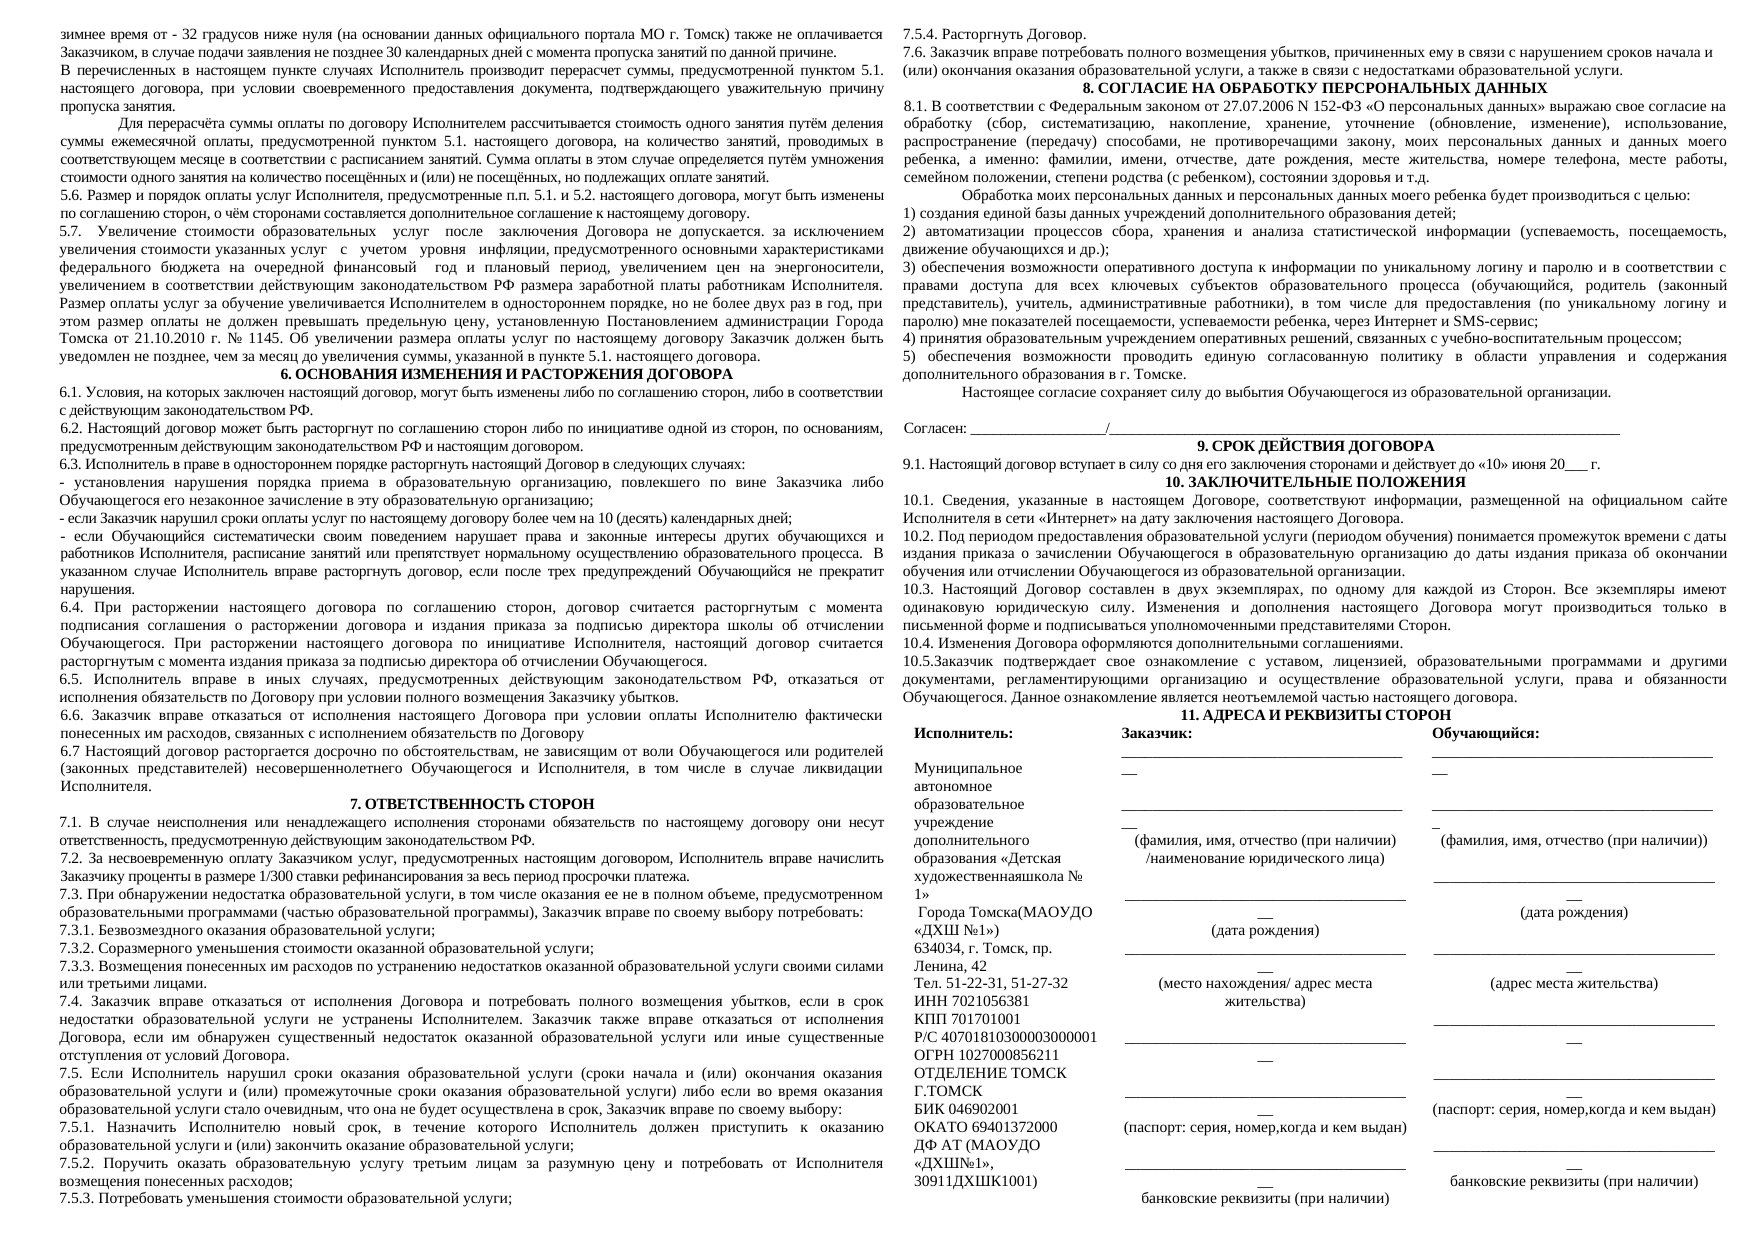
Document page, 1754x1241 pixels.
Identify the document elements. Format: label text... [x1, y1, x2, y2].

text Для перерасчёта суммы оплаты по договору Исполнителем рассчитывается стоимость одного занятия путём деления суммы ежемесячной оплаты, предусмотренной пунктом 5.1. настоящего договора, на количество занятий, проводимых в соответствующем месяце в соответствии с расписанием занятий. Сумма оплаты в этом случае определяется путём умножения стоимости одного занятия на количество посещённых и (или) не посещённых, но подлежащих оплате занятий. [60, 114, 884, 186]
text 5.6. Размер и порядок оплаты услуг Исполнителя, предусмотренные п.п. 5.1. и 5.2. настоящего договора, могут быть изменены по соглашению сторон, о чём сторонами составляется дополнительное соглашение к настоящему договору. [60, 186, 884, 222]
text 9. СРОК ДЕЙСТВИЯ ДОГОВОРА [904, 437, 1728, 455]
text 10. ЗАКЛЮЧИТЕЛЬНЫЕ ПОЛОЖЕНИЯ [903, 473, 1728, 491]
text 2) автоматизации процессов сбора, хранения и анализа статистической информации (успеваемость, посещаемость, движение обучающихся и др.); [903, 222, 1728, 258]
text - если Обучающийся систематически своим поведением нарушает права и законные интересы других обучающихся и работников Исполнителя, расписание занятий или препятствует нормальному осуществлению образовательного процесса. В указанном случае Исполнитель вправе расторгнуть договор, если после трех предупреждений Обучающийся не прекратит нарушения. [60, 526, 884, 598]
text 6.2. Настоящий договор может быть расторгнут по соглашению сторон либо по инициативе одной из сторон, по основаниям, предусмотренным действующим законодательством РФ и настоящим договором. [60, 419, 884, 455]
text 10.5.Заказчик подтверждает свое ознакомление с уставом, лицензией, образовательными программами и другими документами, регламентирующими организацию и осуществление образовательной услуги, права и обязанности Обучающегося. Данное ознакомление является неотъемлемой частью настоящего договора. [903, 652, 1728, 706]
text - установления нарушения порядка приема в образовательную организацию, повлекшего по вине Заказчика либо Обучающегося его незаконное зачисление в эту образовательную организацию; [59, 473, 884, 508]
text 7.3.3. Возмещения понесенных им расходов по устранению недостатков оказанной образовательной услуги своими силами или третьими лицами. [59, 956, 884, 992]
text 7.3.2. Соразмерного уменьшения стоимости оказанной образовательной услуги; [59, 938, 884, 956]
text В перечисленных в настоящем пункте случаях Исполнитель производит перерасчет суммы, предусмотренной пунктом 5.1. настоящего договора, при условии своевременного предоставления документа, подтверждающего уважительную причину пропуска занятия. [60, 61, 884, 114]
text Настоящее согласие сохраняет силу до выбытия Обучающегося из образовательной организации. [904, 383, 1728, 401]
text 5) обеспечения возможности проводить единую согласованную политику в области управления и содержания дополнительного образования в г. Томске. [903, 347, 1728, 383]
text 6.3. Исполнитель в праве в одностороннем порядке расторгнуть настоящий Договор в следующих случаях: [59, 455, 884, 473]
text 7.3. При обнаружении недостатка образовательной услуги, в том числе оказания ее не в полном объеме, предусмотренном образовательными программами (частью образовательной программы), Заказчик вправе по своему выбору потребовать: [59, 885, 884, 921]
text 10.4. Изменения Договора оформляются дополнительными соглашениями. [903, 634, 1728, 652]
text 7.6. Заказчик вправе потребовать полного возмещения убытков, причиненных ему в связи с нарушением сроков начала и (или) окончания оказания образовательной услуги, а также в связи с недостатками образовательной услуги. [903, 43, 1728, 78]
text 7.5.2. Поручить оказать образовательную услугу третьим лицам за разумную цену и потребовать от Исполнителя возмещения понесенных расходов; [59, 1153, 884, 1189]
text 7.5.1. Назначить Исполнителю новый срок, в течение которого Исполнитель должен приступить к оказанию образовательной услуги и (или) закончить оказание образовательной услуги; [59, 1118, 884, 1153]
text 8. СОГЛАСИЕ НА ОБРАБОТКУ ПЕРСРОНАЛЬНЫХ ДАННЫХ [903, 78, 1728, 96]
text - если Заказчик нарушил сроки оплаты услуг по настоящему договору более чем на 10 (десять) календарных дней; [59, 508, 884, 526]
text 10.1. Сведения, указанные в настоящем Договоре, соответствуют информации, размещенной на официальном сайте Исполнителя в сети «Интернет» на дату заключения настоящего Договора. [903, 491, 1728, 526]
text 7. ОТВЕТСТВЕННОСТЬ СТОРОН [60, 795, 884, 813]
text 7.5.4. Расторгнуть Договор. [903, 25, 1728, 43]
text 6.1. Условия, на которых заключен настоящий договор, могут быть изменены либо по соглашению сторон, либо в соответствии с действующим законодательством РФ. [59, 383, 884, 419]
text 6.4. При расторжении настоящего договора по соглашению сторон, договор считается расторгнутым с момента подписания соглашения о расторжении договора и издания приказа за подписью директора школы об отчислении Обучающегося. При расторжении настоящего договора по инициативе Исполнителя, настоящий договор считается расторгнутым с момента издания приказа за подписью директора об отчислении Обучающегося. [60, 598, 884, 670]
text 10.2. Под периодом предоставления образовательной услуги (периодом обучения) понимается промежуток времени с даты издания приказа о зачислении Обучающегося в образовательную организацию до даты издания приказа об окончании обучения или отчислении Обучающегося из образовательной организации. [903, 526, 1728, 580]
text 6.5. Исполнитель вправе в иных случаях, предусмотренных действующим законодательством РФ, отказаться от исполнения обязательств по Договору при условии полного возмещения Заказчику убытков. [59, 670, 884, 706]
text 9.1. Настоящий договор вступает в силу со дня его заключения сторонами и действует до «10» июня 20___ г. [903, 455, 1728, 473]
text 11. АДРЕСА И РЕКВИЗИТЫ СТОРОН [904, 706, 1728, 723]
text 7.5. Если Исполнитель нарушил сроки оказания образовательной услуги (сроки начала и (или) окончания оказания образовательной услуги и (или) промежуточные сроки оказания образовательной услуги) либо если во время оказания образовательной услуги стало очевидным, что она не будет осуществлена в срок, Заказчик вправе по своему выбору: [59, 1064, 884, 1118]
text 8.1. В соответствии с Федеральным законом от 27.07.2006 N 152-ФЗ «О персональных данных» выражаю свое согласие на обработку (сбор, систематизацию, накопление, хранение, уточнение (обновление, изменение), использование, распространение (передачу) способами, не противоречащими закону, моих персональных данных и данных моего ребенка, а именно: фамилии, имени, отчестве, дате рождения, месте жительства, номере телефона, месте работы, семейном положении, степени родства (с ребенком), состоянии здоровья и т.д. [904, 96, 1728, 186]
text 5.7. Увеличение стоимости образовательных услуг после заключения Договора не допускается. за исключением увеличения стоимости указанных услуг с учетом уровня инфляции, предусмотренного основными характеристиками федерального бюджета на очередной финансовый год и плановый период, увеличением цен на энергоносители, увеличением в соответствии действующим законодательством РФ размера заработной платы работникам Исполнителя. Размер оплаты услуг за обучение увеличивается Исполнителем в одностороннем порядке, но не более двух раз в год, при этом размер оплаты не должен превышать предельную цену, установленную Постановлением администрации Города Томска от 21.10.2010 г. № 1145. Об увеличении размера оплаты услуг по настоящему договору Заказчик должен быть уведомлен не позднее, чем за месяц до увеличения суммы, указанной в пункте 5.1. настоящего договора. 6. ОСНОВАНИЯ ИЗМЕНЕНИЯ И РАСТОРЖЕНИЯ ДОГОВОРА [59, 222, 884, 383]
text 7.2. За несвоевременную оплату Заказчиком услуг, предусмотренных настоящим договором, Исполнитель вправе начислить Заказчику проценты в размере 1/300 ставки рефинансирования за весь период просрочки платежа. [60, 849, 884, 885]
text 7.3.1. Безвозмездного оказания образовательной услуги; [59, 921, 884, 938]
text Согласен: __________________/____________________________________________________________________ [904, 419, 1754, 437]
text 3) обеспечения возможности оперативного доступа к информации по уникальному логину и паролю и в соответствии с правами доступа для всех ключевых субъектов образовательного процесса (обучающийся, родитель (законный представитель), учитель, административные работники), в том числе для предоставления (по уникальному логину и паролю) мне показателей посещаемости, успеваемости ребенка, через Интернет и SMS-сервис; [903, 258, 1728, 329]
text 4) принятия образовательным учреждением оперативных решений, связанных с учебно-воспитательным процессом; [903, 329, 1728, 347]
text 10.3. Настоящий Договор составлен в двух экземплярах, по одному для каждой из Сторон. Все экземпляры имеют одинаковую юридическую силу. Изменения и дополнения настоящего Договора могут производиться только в письменной форме и подписываться уполномоченными представителями Сторон. [903, 580, 1728, 634]
text 7.1. В случае неисполнения или ненадлежащего исполнения сторонами обязательств по настоящему договору они несут ответственность, предусмотренную действующим законодательством РФ. [59, 813, 884, 849]
text 7.4. Заказчик вправе отказаться от исполнения Договора и потребовать полного возмещения убытков, если в срок недостатки образовательной услуги не устранены Исполнителем. Заказчик также вправе отказаться от исполнения Договора, если им обнаружен существенный недостаток оказанной образовательной услуги или иные существенные отступления от условий Договора. [59, 992, 884, 1064]
list Обработка моих персональных данных и персональных данных моего ребенка будет производиться с целью: [903, 186, 1728, 204]
text 6.7 Настоящий договор расторгается досрочно по обстоятельствам, не зависящим от воли Обучающегося или родителей (законных представителей) несовершеннолетнего Обучающегося и Исполнителя, в том числе в случае ликвидации Исполнителя. [60, 741, 884, 795]
text 1) создания единой базы данных учреждений дополнительного образования детей; [903, 204, 1728, 222]
text 7.5.3. Потребовать уменьшения стоимости образовательной услуги; [59, 1189, 884, 1207]
text 6.6. Заказчик вправе отказаться от исполнения настоящего Договора при условии оплаты Исполнителю фактически понесенных им расходов, связанных с исполнением обязательств по Договору [60, 706, 884, 741]
